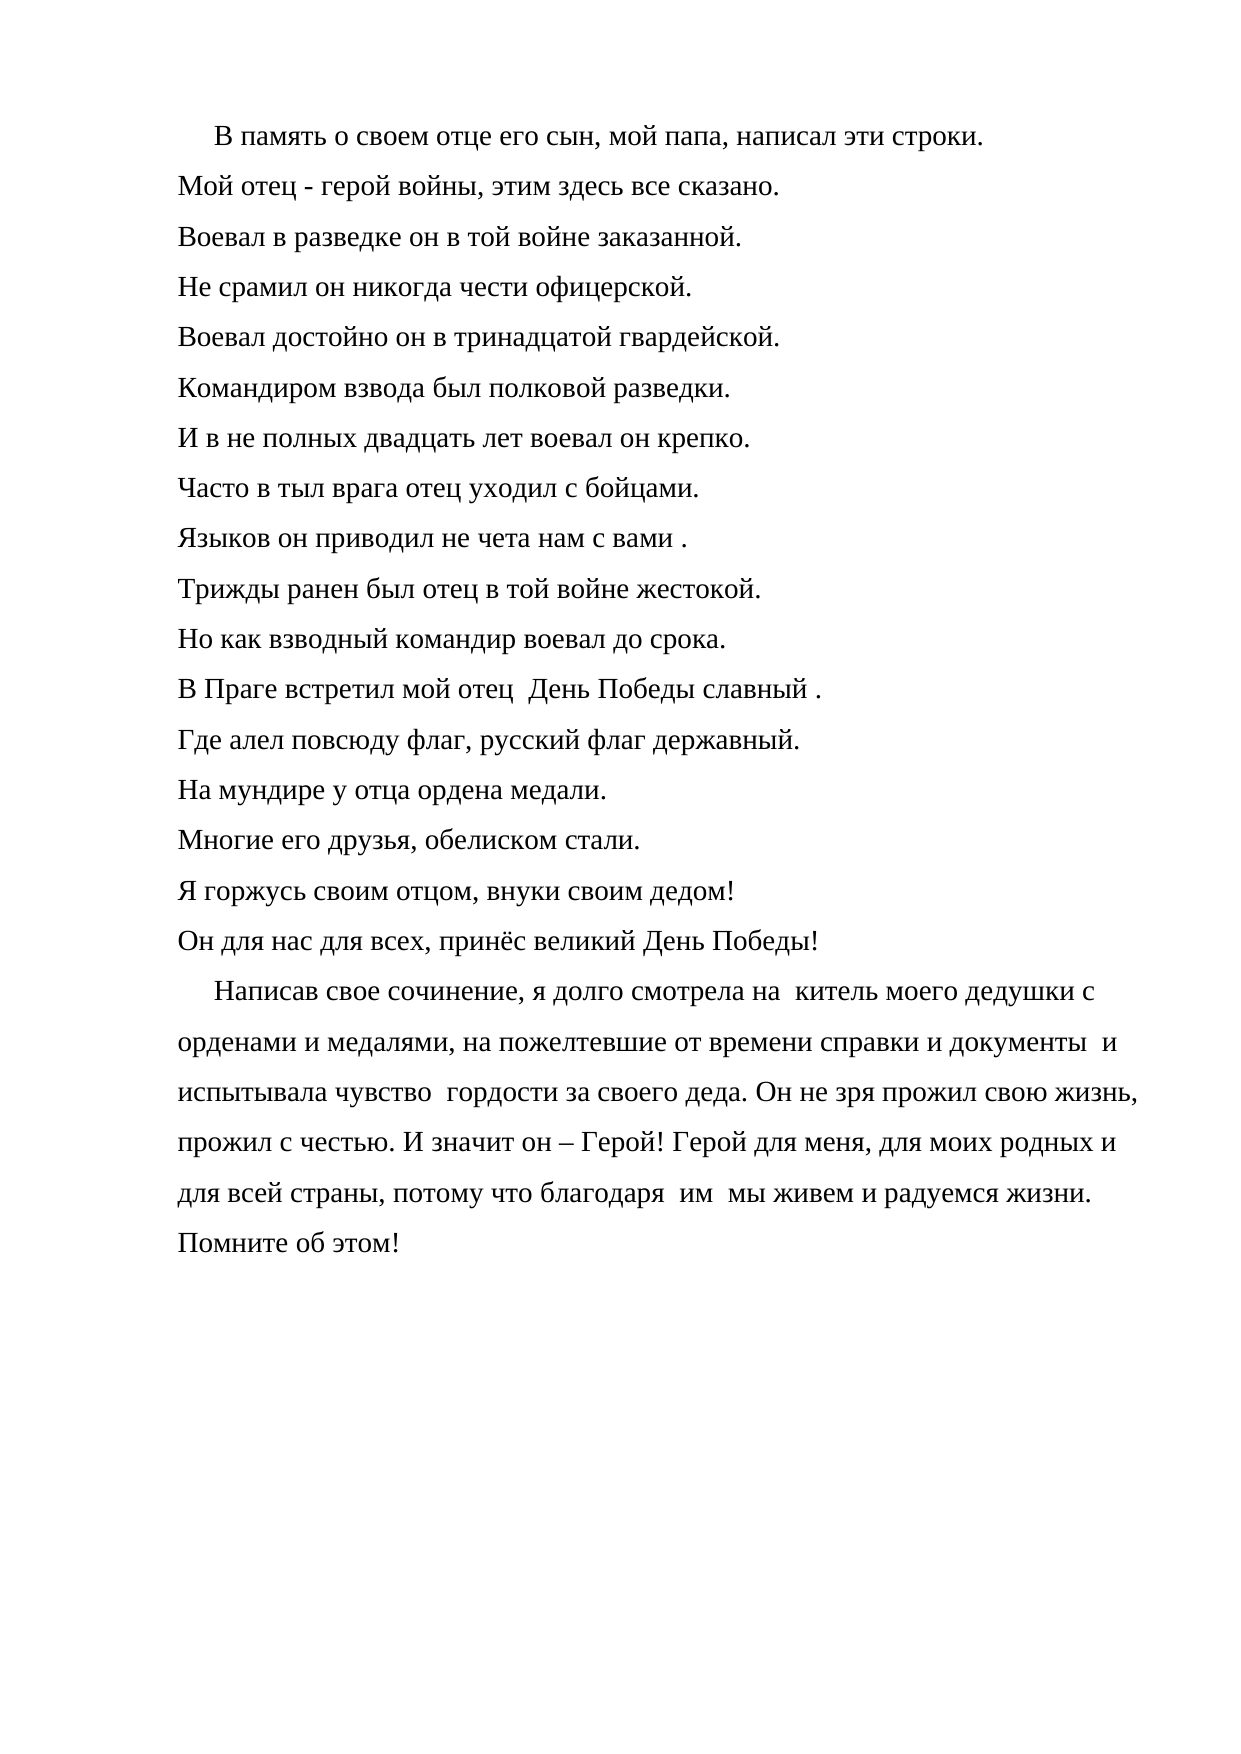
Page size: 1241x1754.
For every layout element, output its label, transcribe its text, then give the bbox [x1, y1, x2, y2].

text Не срамил он никогда чести офицерской. [177, 269, 1152, 303]
text И в не полных двадцать лет воевал он крепко. [177, 420, 1152, 453]
text Языков он приводил не чета нам с вами . [177, 521, 1152, 554]
text Где алел повсюду флаг, русский флаг державный. [177, 722, 1152, 755]
text Но как взводный командир воевал до срока. [177, 621, 1152, 655]
text Командиром взвода был полковой разведки. [177, 370, 1152, 403]
text Часто в тыл врага отец уходил с бойцами. [177, 470, 1152, 504]
text Воевал в разведке он в той войне заказанной. [177, 219, 1152, 252]
text Трижды ранен был отец в той войне жестокой. [177, 571, 1152, 604]
text Написав свое сочинение, я долго смотрела на китель моего дедушки с орденами и медалями, на пожелтевшие от времени справки и документы и испытывала чувство гордости за своего деда. Он не зря прожил свою жизнь, прожил с честью. И значит он – Герой! Герой для меня, для моих родных и для всей страны, потому что благодаря им мы живем и радуемся жизни. Помните об этом! [177, 973, 1152, 1258]
text Воевал достойно он в тринадцатой гвардейской. [177, 319, 1152, 353]
text На мундире у отца ордена медали. [177, 772, 1152, 806]
text Мой отец - герой войны, этим здесь все сказано. [177, 168, 1152, 202]
text Я горжусь своим отцом, внуки своим дедом! [177, 873, 1152, 906]
text В Праге встретил мой отец День Победы славный . [177, 672, 1152, 705]
text В память о своем отце его сын, мой папа, написал эти строки. [177, 118, 1152, 152]
text Многие его друзья, обелиском стали. [177, 822, 1152, 856]
text Он для нас для всех, принёс великий День Победы! [177, 923, 1152, 957]
